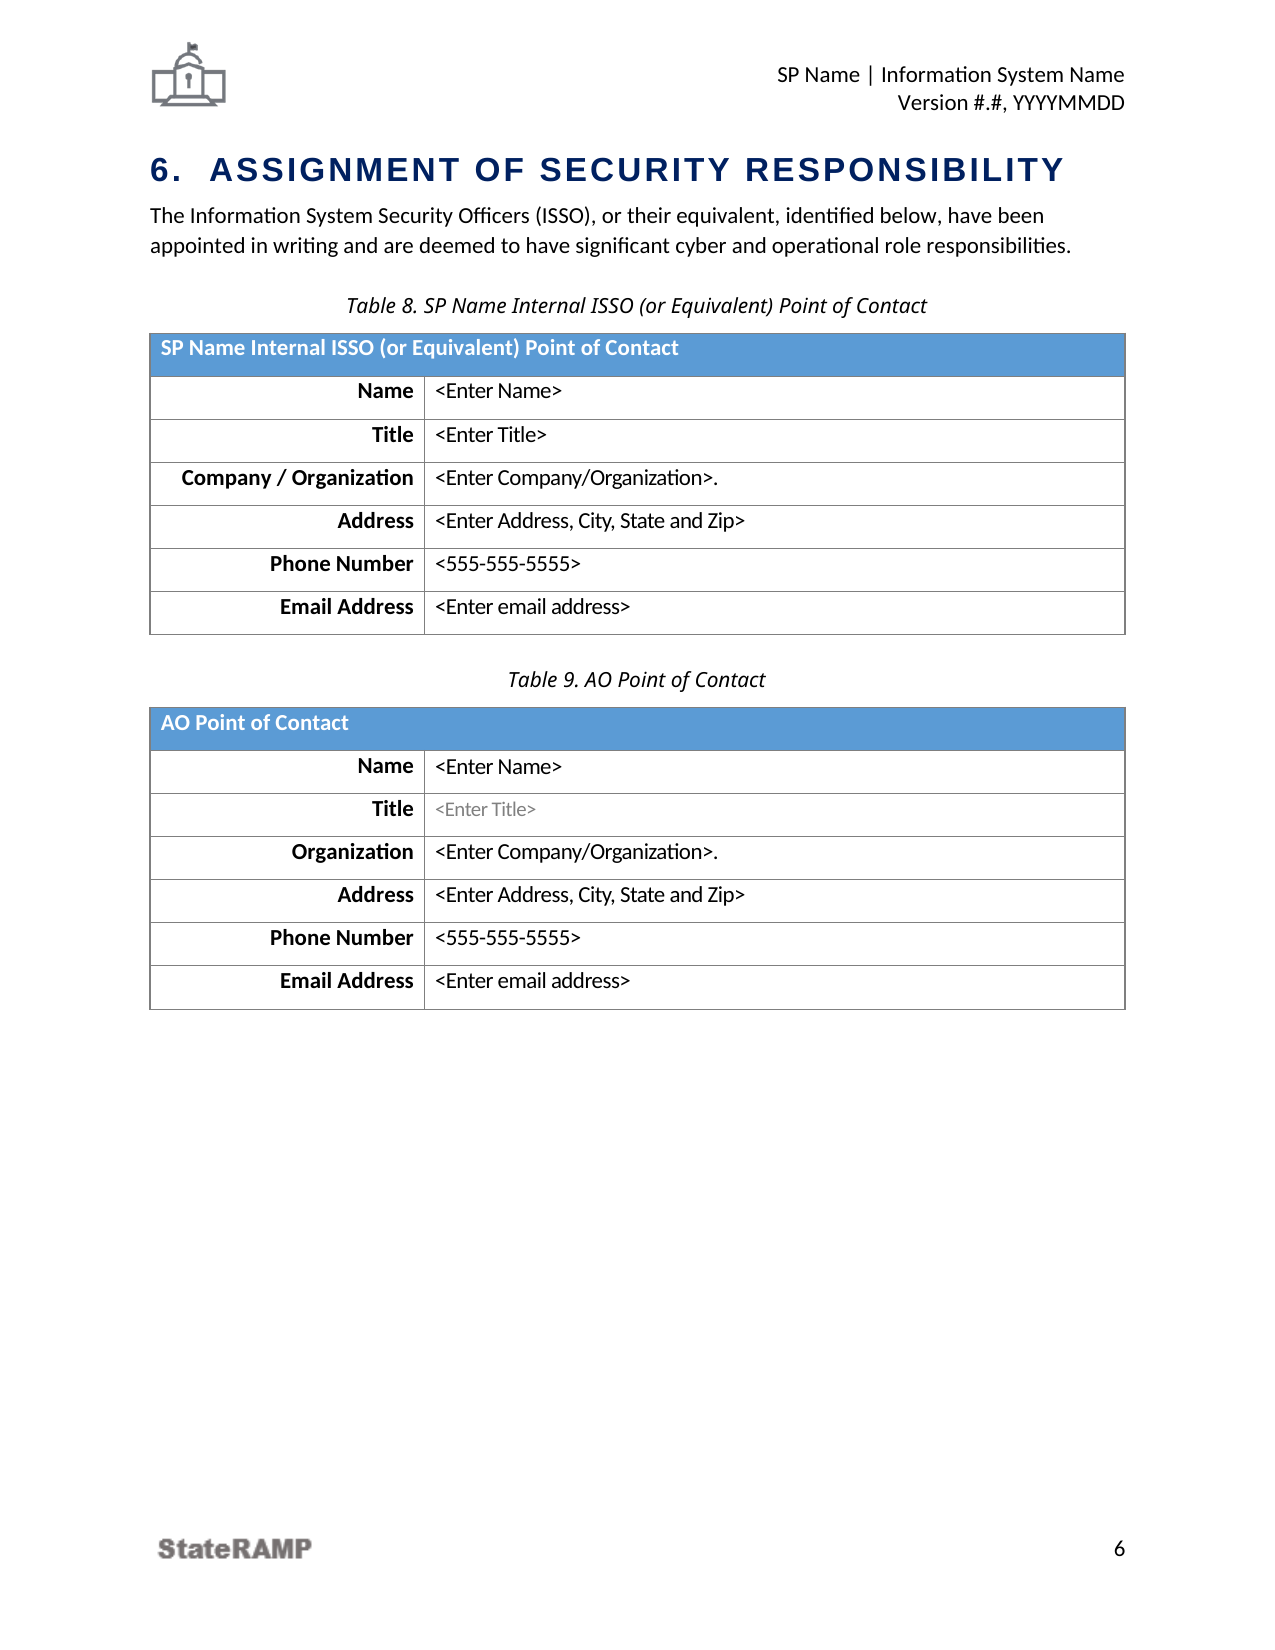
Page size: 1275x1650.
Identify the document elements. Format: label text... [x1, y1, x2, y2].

table_cell Title [151, 794, 424, 836]
table_cell Name [151, 751, 424, 793]
table_cell Address [151, 880, 424, 922]
table_header AO Point of Contact [151, 708, 1124, 750]
table_cell Email Address [151, 966, 424, 1008]
table_cell <Enter Title> [425, 794, 1124, 836]
subtitle Assignment of Security Responsibility [150, 150, 1125, 188]
table_cell Phone Number [151, 923, 424, 965]
table_cell Phone Number [151, 549, 424, 591]
table_header SP Name Internal ISSO (or Equivalent) Point of Contact [151, 334, 1124, 376]
picture [150, 41, 227, 108]
table_cell Title [151, 420, 424, 462]
table_cell Company / Organization [151, 463, 424, 505]
table_cell Name [151, 377, 424, 419]
picture [150, 1531, 318, 1567]
text The Information System Security Officers (ISSO), or their equivalent, identified below, have been appointed in writing and are deemed to have significant cyber and operational role responsibilities. [150, 201, 1125, 259]
table_cell Address [151, 506, 424, 548]
table_cell Organization [151, 837, 424, 879]
table_cell Email Address [151, 592, 424, 634]
